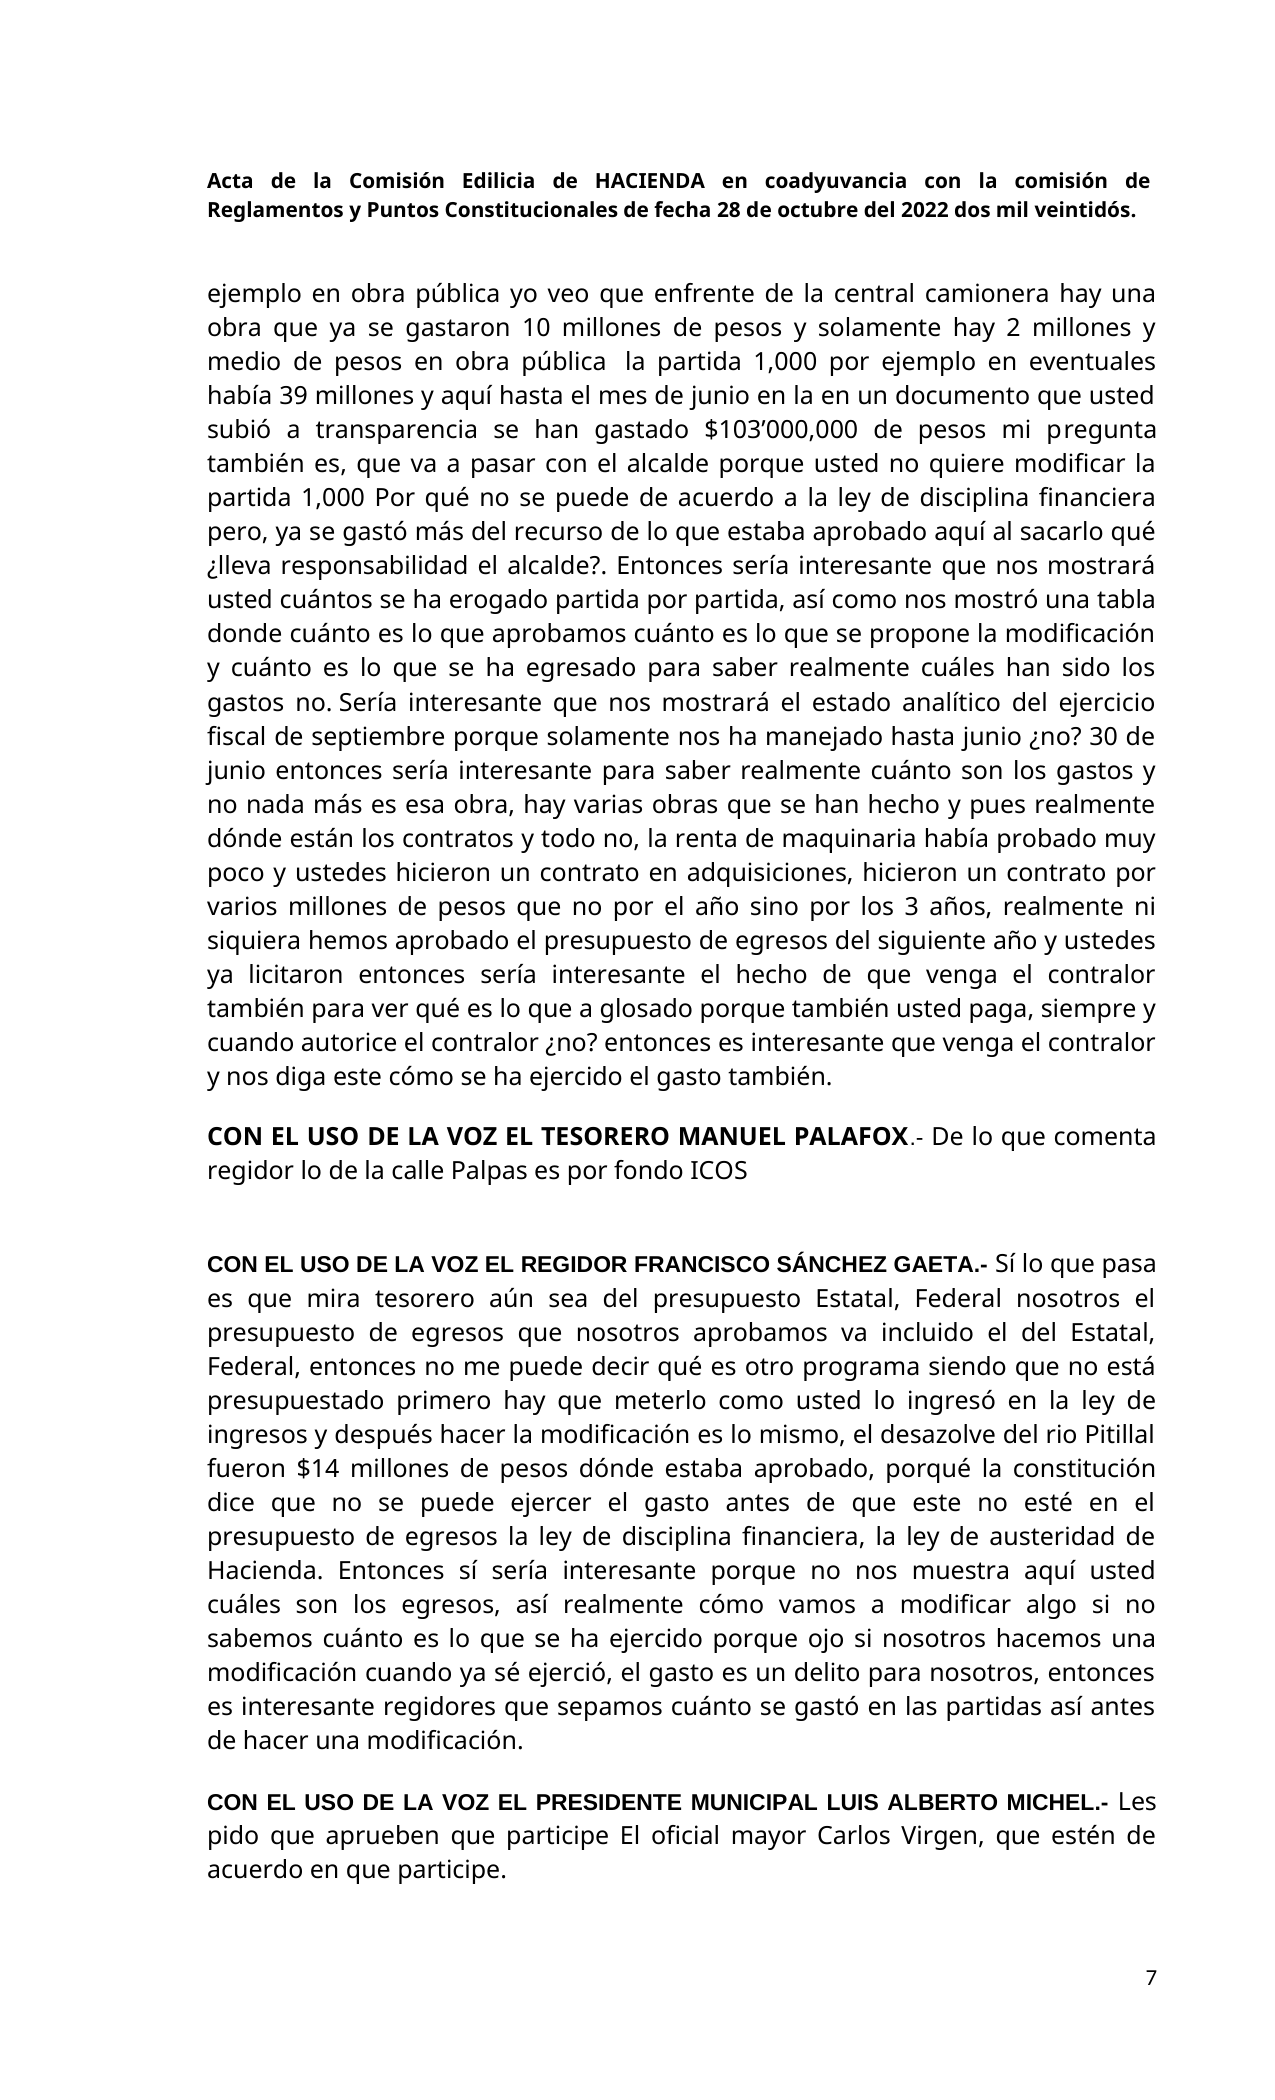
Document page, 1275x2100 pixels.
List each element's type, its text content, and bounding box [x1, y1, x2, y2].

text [207, 275, 1157, 1093]
text CON EL USO DE LA VOZ EL PRESIDENTE MUNICIPAL LUIS ALBERTO MICHEL.- Les pido que aprueben que participe El oficial mayor Carlos Virgen, que estén de acuerdo en que participe. [207, 1783, 1157, 1886]
text CON EL USO DE LA VOZ EL REGIDOR FRANCISCO SÁNCHEZ GAETA.- Sí lo que pasa es que mira tesorero aún sea del presupuesto Estatal, Federal nosotros el presupuesto de egresos que nosotros aprobamos va incluido el del Estatal, Federal, entonces no me puede decir qué es otro programa siendo que no está presupuestado primero hay que meterlo como usted lo ingresó en la ley de ingresos y después hacer la modificación es lo mismo, el desazolve del rio Pitillal fueron $14 millones de pesos dónde estaba aprobado, porqué la constitución dice que no se puede ejercer el gasto antes de que este no esté en el presupuesto de egresos la ley de disciplina financiera, la ley de austeridad de Hacienda. Entonces sí sería interesante porque no nos muestra aquí usted cuáles son los egresos, así realmente cómo vamos a modificar algo si no sabemos cuánto es lo que se ha ejercido porque ojo si nosotros hacemos una modificación cuando ya sé ejerció, el gasto es un delito para nosotros, entonces es interesante regidores que sepamos cuánto se gastó en las partidas así antes de hacer una modificación. [207, 1246, 1157, 1757]
text CON EL USO DE LA VOZ EL TESORERO MANUEL PALAFOX.- De lo que comenta regidor lo de la calle Palpas es por fondo ICOS [207, 1118, 1157, 1187]
